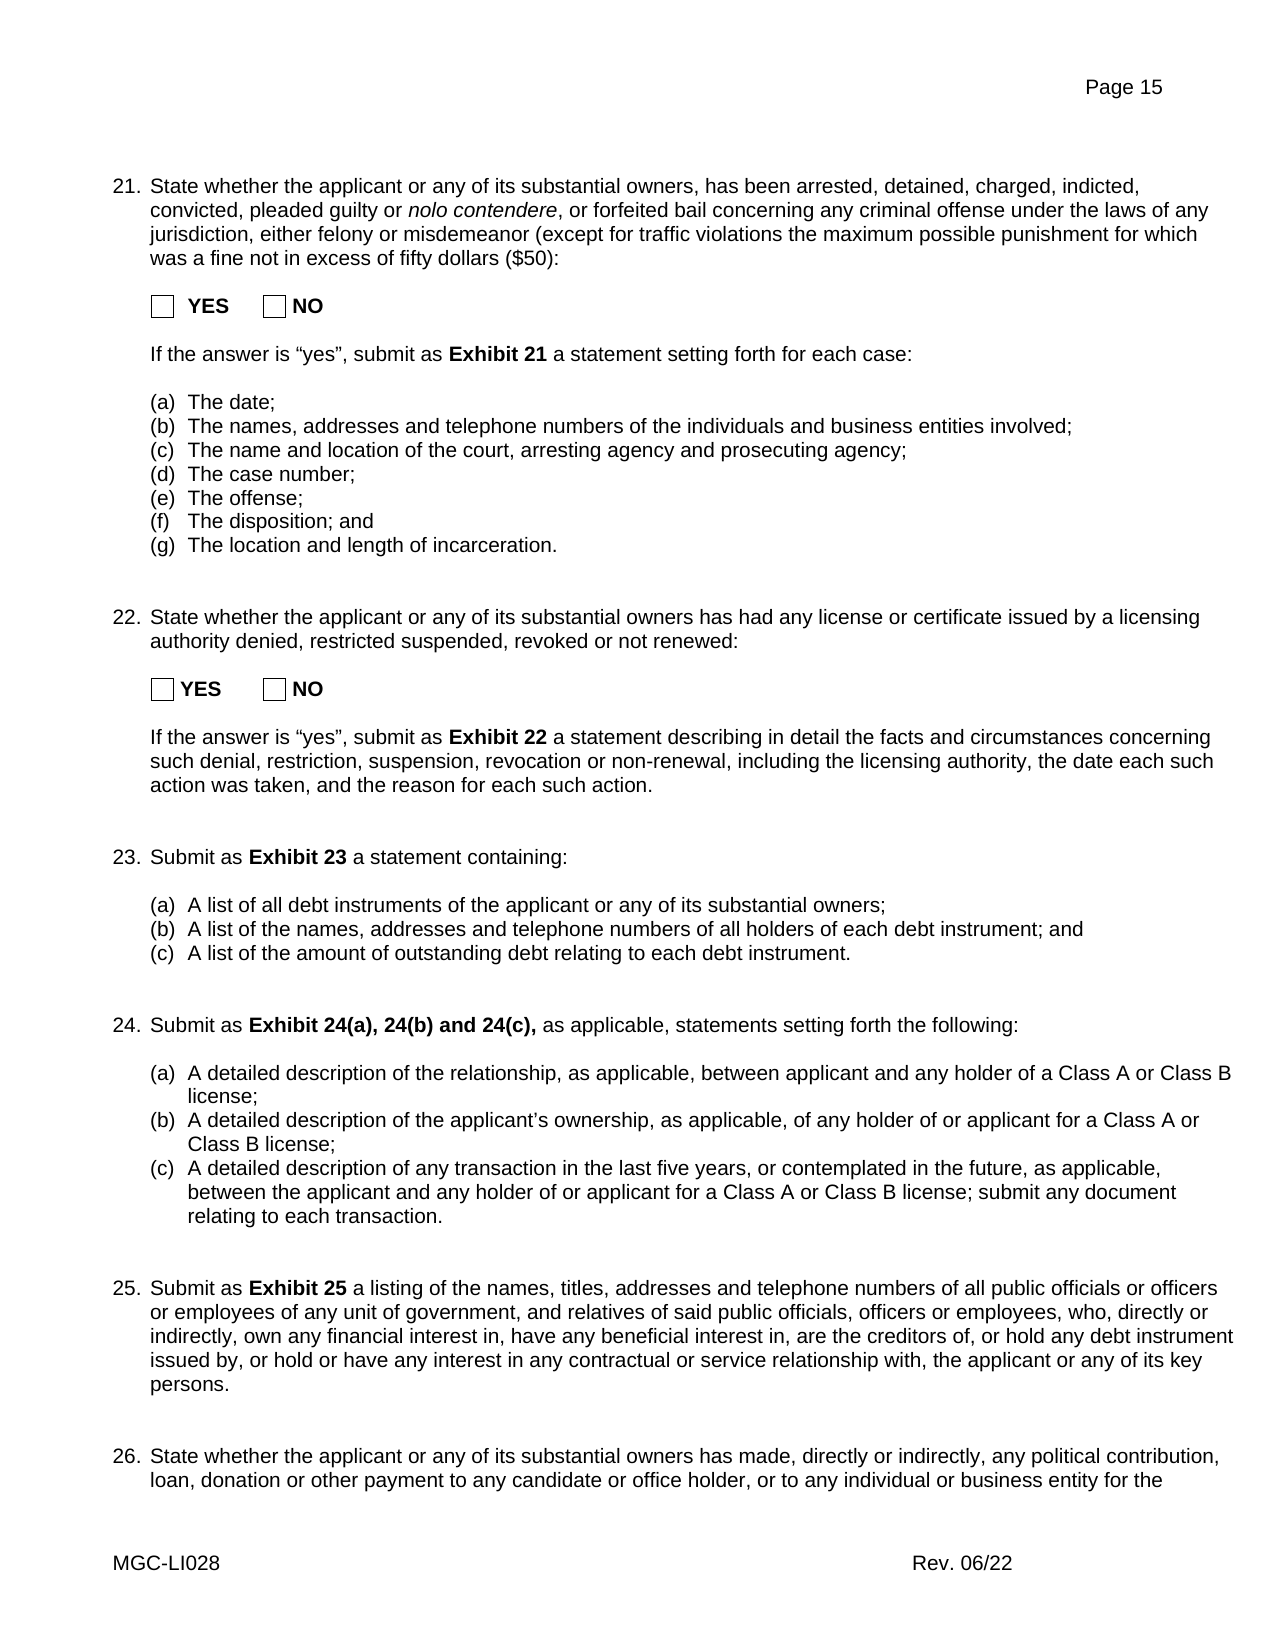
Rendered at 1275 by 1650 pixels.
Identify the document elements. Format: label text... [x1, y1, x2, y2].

text (c) The name and location of the court, arresting agency and prosecuting agency; [112, 437, 1237, 461]
text If the answer is “yes”, submit as Exhibit 22 a statement describing in detail the facts and circumstances concerning such denial, restriction, suspension, revocation or non-renewal, including the licensing authority, the date each such action was taken, and the reason for each such action. [112, 725, 1237, 797]
text (a) A detailed description of the relationship, as applicable, between applicant and any holder of a Class A or Class B license; [112, 1060, 1237, 1108]
text 21. State whether the applicant or any of its substantial owners, has been arrested, detained, charged, indicted, convicted, pleaded guilty or nolo contendere, or forfeited bail concerning any criminal offense under the laws of any jurisdiction, either felony or misdemeanor (except for traffic violations the maximum possible punishment for which was a fine not in excess of fifty dollars ($50): [112, 174, 1237, 270]
text YES NO [112, 677, 1237, 701]
text (a) The date; [112, 389, 1237, 413]
text (e) The offense; [112, 485, 1237, 509]
text (g) The location and length of incarceration. [112, 533, 1237, 557]
text 22. State whether the applicant or any of its substantial owners has had any license or certificate issued by a licensing authority denied, restricted suspended, revoked or not renewed: [112, 605, 1237, 653]
text YES NO [112, 294, 1237, 318]
text (a) A list of all debt instruments of the applicant or any of its substantial owners; [112, 893, 1237, 917]
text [112, 1444, 1237, 1492]
text (b) The names, addresses and telephone numbers of the individuals and business entities involved; [112, 413, 1237, 437]
text If the answer is “yes”, submit as Exhibit 21 a statement setting forth for each case: [112, 342, 1237, 366]
text (f) The disposition; and [112, 509, 1237, 533]
text 25. Submit as Exhibit 25 a listing of the names, titles, addresses and telephone numbers of all public officials or officers or employees of any unit of government, and relatives of said public officials, officers or employees, who, directly or indirectly, own any financial interest in, have any beneficial interest in, are the creditors of, or hold any debt instrument issued by, or hold or have any interest in any contractual or service relationship with, the applicant or any of its key persons. [112, 1276, 1237, 1396]
text (b) A list of the names, addresses and telephone numbers of all holders of each debt instrument; and [112, 917, 1237, 941]
text (c) A list of the amount of outstanding debt relating to each debt instrument. [112, 941, 1237, 964]
text (b) A detailed description of the applicant’s ownership, as applicable, of any holder of or applicant for a Class A or Class B license; [112, 1108, 1237, 1156]
text (c) A detailed description of any transaction in the last five years, or contemplated in the future, as applicable, between the applicant and any holder of or applicant for a Class A or Class B license; submit any document relating to each transaction. [112, 1156, 1237, 1228]
text (d) The case number; [112, 461, 1237, 485]
text 23. Submit as Exhibit 23 a statement containing: [112, 845, 1237, 869]
text 24. Submit as Exhibit 24(a), 24(b) and 24(c), as applicable, statements setting forth the following: [112, 1012, 1237, 1036]
